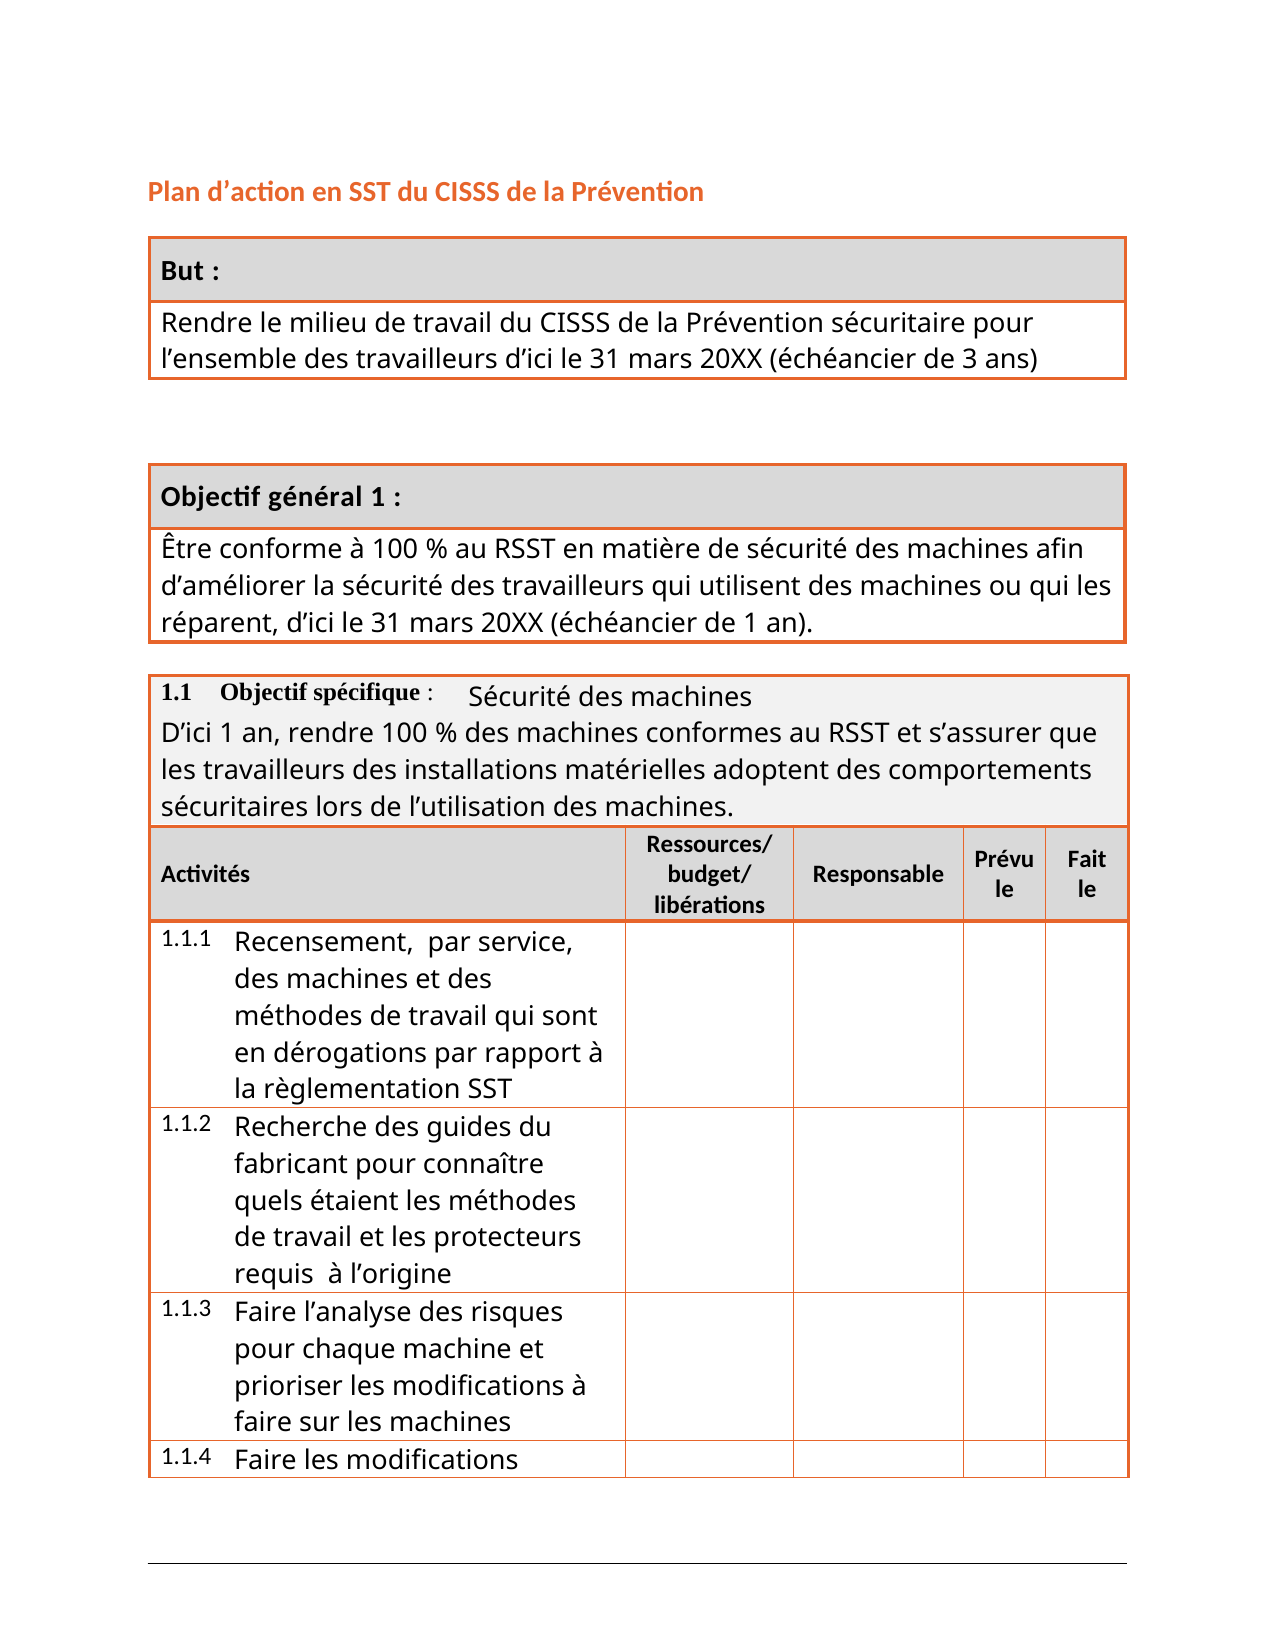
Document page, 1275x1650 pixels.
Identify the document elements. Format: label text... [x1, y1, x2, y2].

table_cell [794, 1441, 963, 1477]
table_cell Prévu le [964, 828, 1045, 919]
table_cell Recensement, par service, des machines et des méthodes de travail qui sont en dérogations par rapport à la règlementation SST [223, 923, 625, 1107]
table_cell [794, 1108, 963, 1292]
table_cell [1046, 1108, 1127, 1292]
table_cell Recherche des guides du fabricant pour connaître quels étaient les méthodes de travail et les protecteurs requis à l’origine [223, 1108, 625, 1292]
table_cell 1.1 Objectif spécifique : [151, 677, 457, 714]
table_cell Être conforme à 100 % au RSST en matière de sécurité des machines afin d’améliorer la sécurité des travailleurs qui utilisent des machines ou qui les réparent, d’ici le 31 mars 20XX (échéancier de 1 an). [151, 530, 1123, 640]
table_cell [626, 1108, 793, 1292]
table_cell Fait le [1046, 828, 1127, 919]
table_cell [964, 923, 1045, 1107]
table_cell [626, 1293, 793, 1440]
table_cell [964, 1108, 1045, 1292]
table_cell 1.1.1 [151, 923, 223, 1107]
table_header But : [151, 239, 1124, 300]
table_cell Ressources/ budget/ libérations [626, 828, 793, 919]
table_header Objectif général 1 : [151, 466, 1123, 527]
table_cell Faire l’analyse des risques pour chaque machine et prioriser les modifications à faire sur les machines [223, 1293, 625, 1440]
table_cell [794, 1293, 963, 1440]
subtitle Plan d’action en SST du CISSS de la Prévention [148, 173, 1127, 208]
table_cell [223, 1441, 625, 1477]
table_cell Rendre le milieu de travail du CISSS de la Prévention sécuritaire pour l’ensemble des travailleurs d’ici le 31 mars 20XX (échéancier de 3 ans) [151, 303, 1124, 377]
table_cell [1046, 1441, 1127, 1477]
table_cell Activités [151, 828, 625, 919]
table_cell 1.1.3 [151, 1293, 223, 1440]
table_cell [794, 923, 963, 1107]
table_cell Sécurité des machines [457, 677, 1127, 714]
table_cell Responsable [794, 828, 963, 919]
table_cell [964, 1293, 1045, 1440]
table_cell 1.1.2 [151, 1108, 223, 1292]
table_cell 1.1.4 [151, 1441, 223, 1477]
table_cell [1046, 923, 1127, 1107]
table_cell [964, 1441, 1045, 1477]
table_cell D’ici 1 an, rendre 100 % des machines conformes au RSST et s’assurer que les travailleurs des installations matérielles adoptent des comportements sécuritaires lors de l’utilisation des machines. [151, 714, 1127, 824]
table_cell [626, 1441, 793, 1477]
table_cell [626, 923, 793, 1107]
table_cell [149, 644, 1125, 674]
table_cell [1046, 1293, 1127, 1440]
